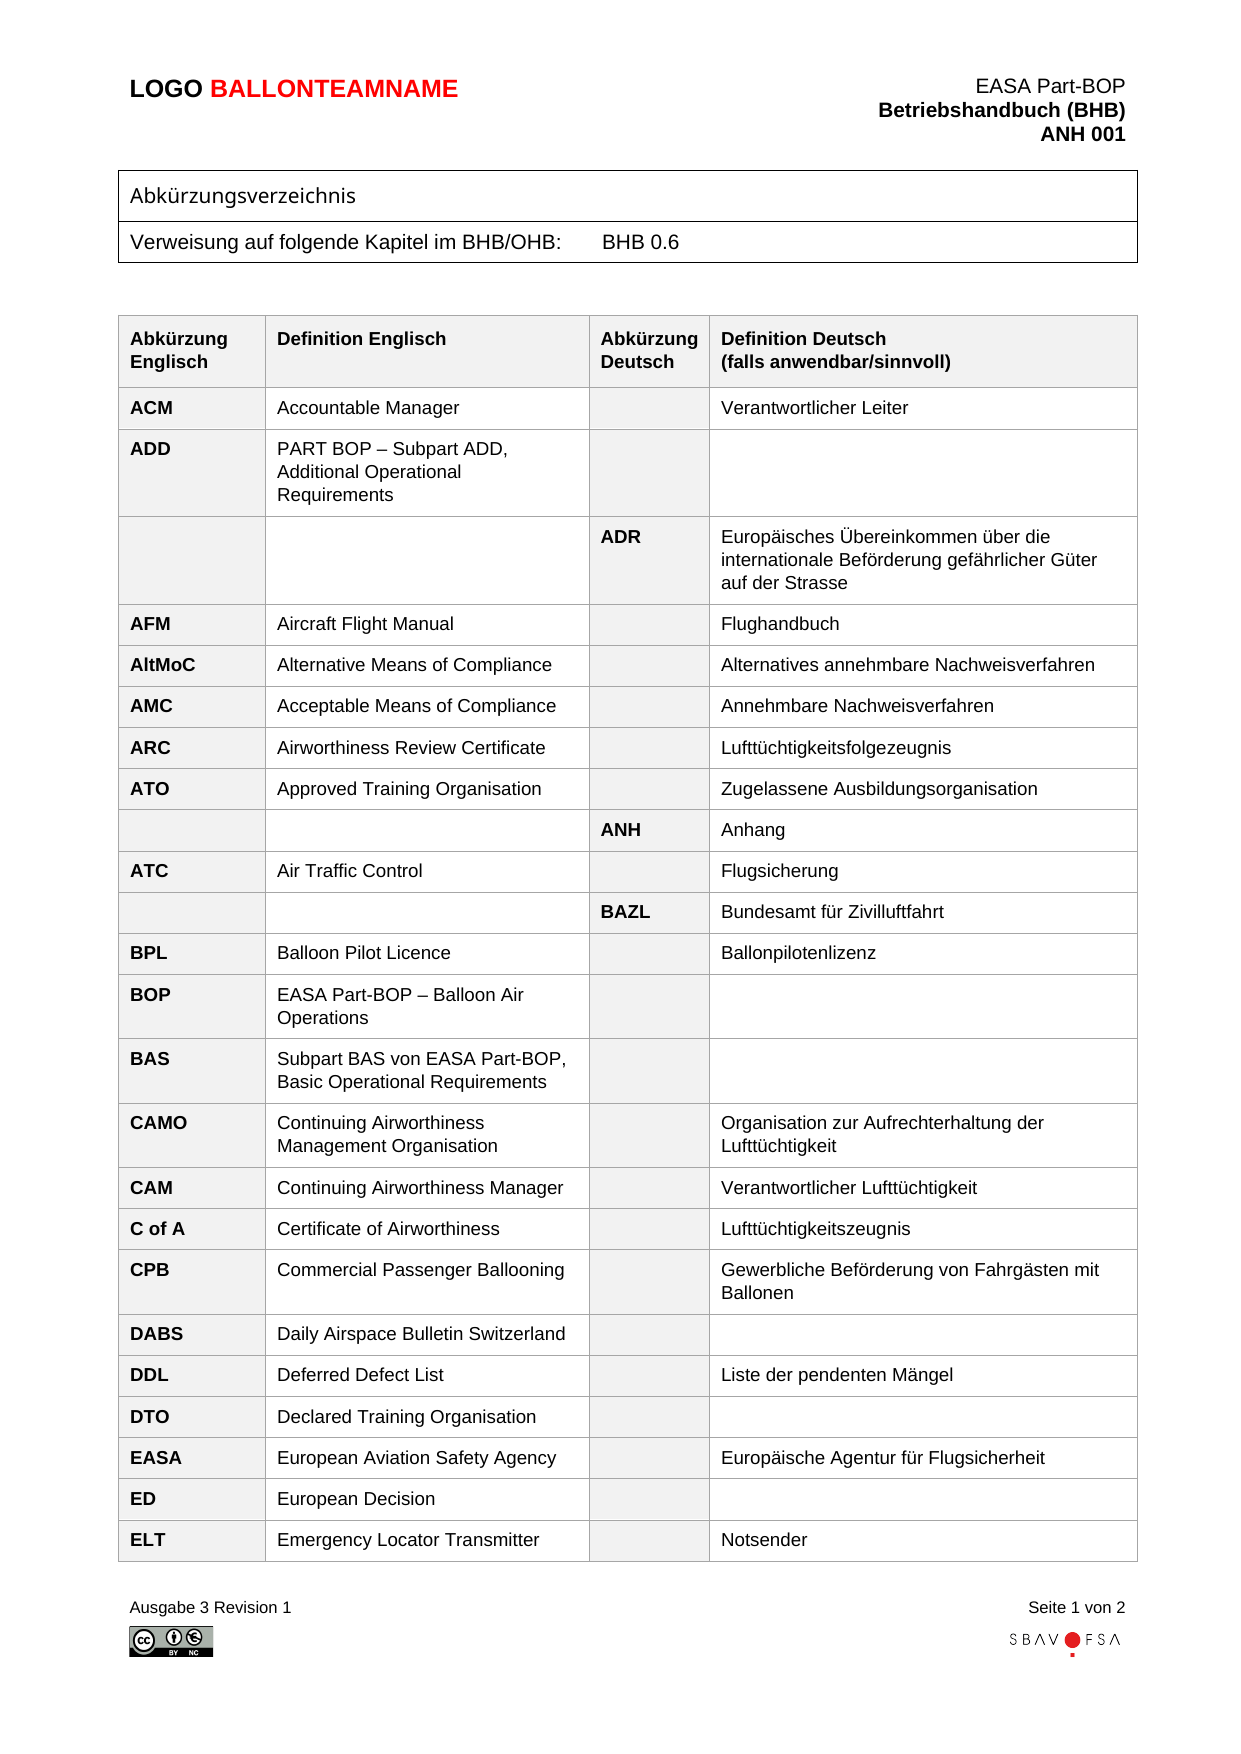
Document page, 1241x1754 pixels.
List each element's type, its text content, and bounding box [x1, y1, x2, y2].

table_cell [710, 1039, 1137, 1103]
table_header Definition Englisch [266, 316, 589, 387]
table_cell [590, 1209, 709, 1249]
table_cell [119, 893, 265, 933]
table_cell Acceptable Means of Compliance [266, 687, 589, 727]
table_cell [590, 1315, 709, 1355]
table_cell [266, 893, 589, 933]
table_cell [590, 1104, 709, 1167]
picture [129, 1626, 214, 1657]
table_cell Notsender [710, 1521, 1137, 1561]
table_cell Lufttüchtigkeitszeugnis [710, 1209, 1137, 1249]
table_cell Balloon Pilot Licence [266, 934, 589, 974]
table_cell C of A [119, 1209, 265, 1249]
table_cell DABS [119, 1315, 265, 1355]
table_cell Certificate of Airworthiness [266, 1209, 589, 1249]
table_cell Continuing Airworthiness Manager [266, 1168, 589, 1208]
table_cell [590, 1356, 709, 1396]
table_cell [590, 1168, 709, 1208]
table_cell Deferred Defect List [266, 1356, 589, 1396]
table_cell AMC [119, 687, 265, 727]
table_cell [590, 1397, 709, 1437]
table_cell Airworthiness Review Certificate [266, 728, 589, 768]
table_cell [590, 728, 709, 768]
table_cell Daily Airspace Bulletin Switzerland [266, 1315, 589, 1355]
table_cell [590, 1250, 709, 1314]
table_cell Europäische Agentur für Flugsicherheit [710, 1438, 1137, 1478]
table_cell Commercial Passenger Ballooning [266, 1250, 589, 1314]
table_cell Annehmbare Nachweisverfahren [710, 687, 1137, 727]
table_cell BAZL [590, 893, 709, 933]
table_cell Lufttüchtigkeitsfolgezeugnis [710, 728, 1137, 768]
table_cell [590, 975, 709, 1038]
table_cell Aircraft Flight Manual [266, 605, 589, 645]
table_cell [590, 1479, 709, 1519]
table_cell Alternative Means of Compliance [266, 646, 589, 686]
table_cell Verantwortlicher Lufttüchtigkeit [710, 1168, 1137, 1208]
table_cell [590, 769, 709, 809]
table_cell PART BOP – Subpart ADD, Additional Operational Requirements [266, 430, 589, 516]
table_cell CAM [119, 1168, 265, 1208]
table_cell ADD [119, 430, 265, 516]
table_cell ACM [119, 388, 265, 428]
table_cell CPB [119, 1250, 265, 1314]
table_cell [710, 1397, 1137, 1437]
table_cell BHB 0.6 [591, 222, 1137, 262]
table_cell BOP [119, 975, 265, 1038]
table_cell [119, 810, 265, 851]
table_header Abkürzung Englisch [119, 316, 265, 387]
table_cell Declared Training Organisation [266, 1397, 589, 1437]
table_cell BPL [119, 934, 265, 974]
table_cell [590, 934, 709, 974]
table_cell Flughandbuch [710, 605, 1137, 645]
table_cell Bundesamt für Zivilluftfahrt [710, 893, 1137, 933]
table_cell ATC [119, 852, 265, 892]
table_cell ANH [590, 810, 709, 851]
table_cell Emergency Locator Transmitter [266, 1521, 589, 1561]
table_cell [590, 1438, 709, 1478]
table_cell Liste der pendenten Mängel [710, 1356, 1137, 1396]
table_cell ELT [119, 1521, 265, 1561]
table_header Abkürzungsverzeichnis [119, 171, 1137, 221]
table_cell Gewerbliche Beförderung von Fahrgästen mit Ballonen [710, 1250, 1137, 1314]
table_header Abkürzung Deutsch [590, 316, 709, 387]
table_cell AFM [119, 605, 265, 645]
table_cell European Decision [266, 1479, 589, 1519]
table_cell [710, 1315, 1137, 1355]
table_cell [590, 687, 709, 727]
table_cell [590, 388, 709, 428]
table_cell European Aviation Safety Agency [266, 1438, 589, 1478]
table_cell Zugelassene Ausbildungsorganisation [710, 769, 1137, 809]
table_cell [266, 810, 589, 851]
table_cell [710, 430, 1137, 516]
table_cell EASA [119, 1438, 265, 1478]
table_cell [590, 1521, 709, 1561]
table_cell [590, 1039, 709, 1103]
table_cell Europäisches Übereinkommen über die internationale Beförderung gefährlicher Güter auf der Strasse [710, 517, 1137, 604]
table_cell EASA Part-BOP – Balloon Air Operations [266, 975, 589, 1038]
table_cell CAMO [119, 1104, 265, 1167]
table_cell Anhang [710, 810, 1137, 851]
table_cell [710, 975, 1137, 1038]
table_cell AltMoC [119, 646, 265, 686]
table_cell Continuing Airworthiness Management Organisation [266, 1104, 589, 1167]
table_cell DTO [119, 1397, 265, 1437]
table_cell [266, 517, 589, 604]
table_header Definition Deutsch (falls anwendbar/sinnvoll) [710, 316, 1137, 387]
table_cell Organisation zur Aufrechterhaltung der Lufttüchtigkeit [710, 1104, 1137, 1167]
table_cell DDL [119, 1356, 265, 1396]
table_cell [119, 517, 265, 604]
table_cell ARC [119, 728, 265, 768]
table_cell Flugsicherung [710, 852, 1137, 892]
table_cell Ballonpilotenlizenz [710, 934, 1137, 974]
table_cell ADR [590, 517, 709, 604]
table_cell [590, 646, 709, 686]
table_cell Verweisung auf folgende Kapitel im BHB/OHB: [119, 222, 591, 262]
table_cell Accountable Manager [266, 388, 589, 428]
picture [1004, 1626, 1126, 1663]
table_cell [590, 605, 709, 645]
table_cell Air Traffic Control [266, 852, 589, 892]
table_cell ED [119, 1479, 265, 1519]
table_cell Alternatives annehmbare Nachweisverfahren [710, 646, 1137, 686]
table_cell BAS [119, 1039, 265, 1103]
table_cell Verantwortlicher Leiter [710, 388, 1137, 428]
table_cell Approved Training Organisation [266, 769, 589, 809]
table_cell [590, 430, 709, 516]
table_cell ATO [119, 769, 265, 809]
table_cell [590, 852, 709, 892]
table_cell Subpart BAS von EASA Part-BOP, Basic Operational Requirements [266, 1039, 589, 1103]
table_cell [710, 1479, 1137, 1519]
